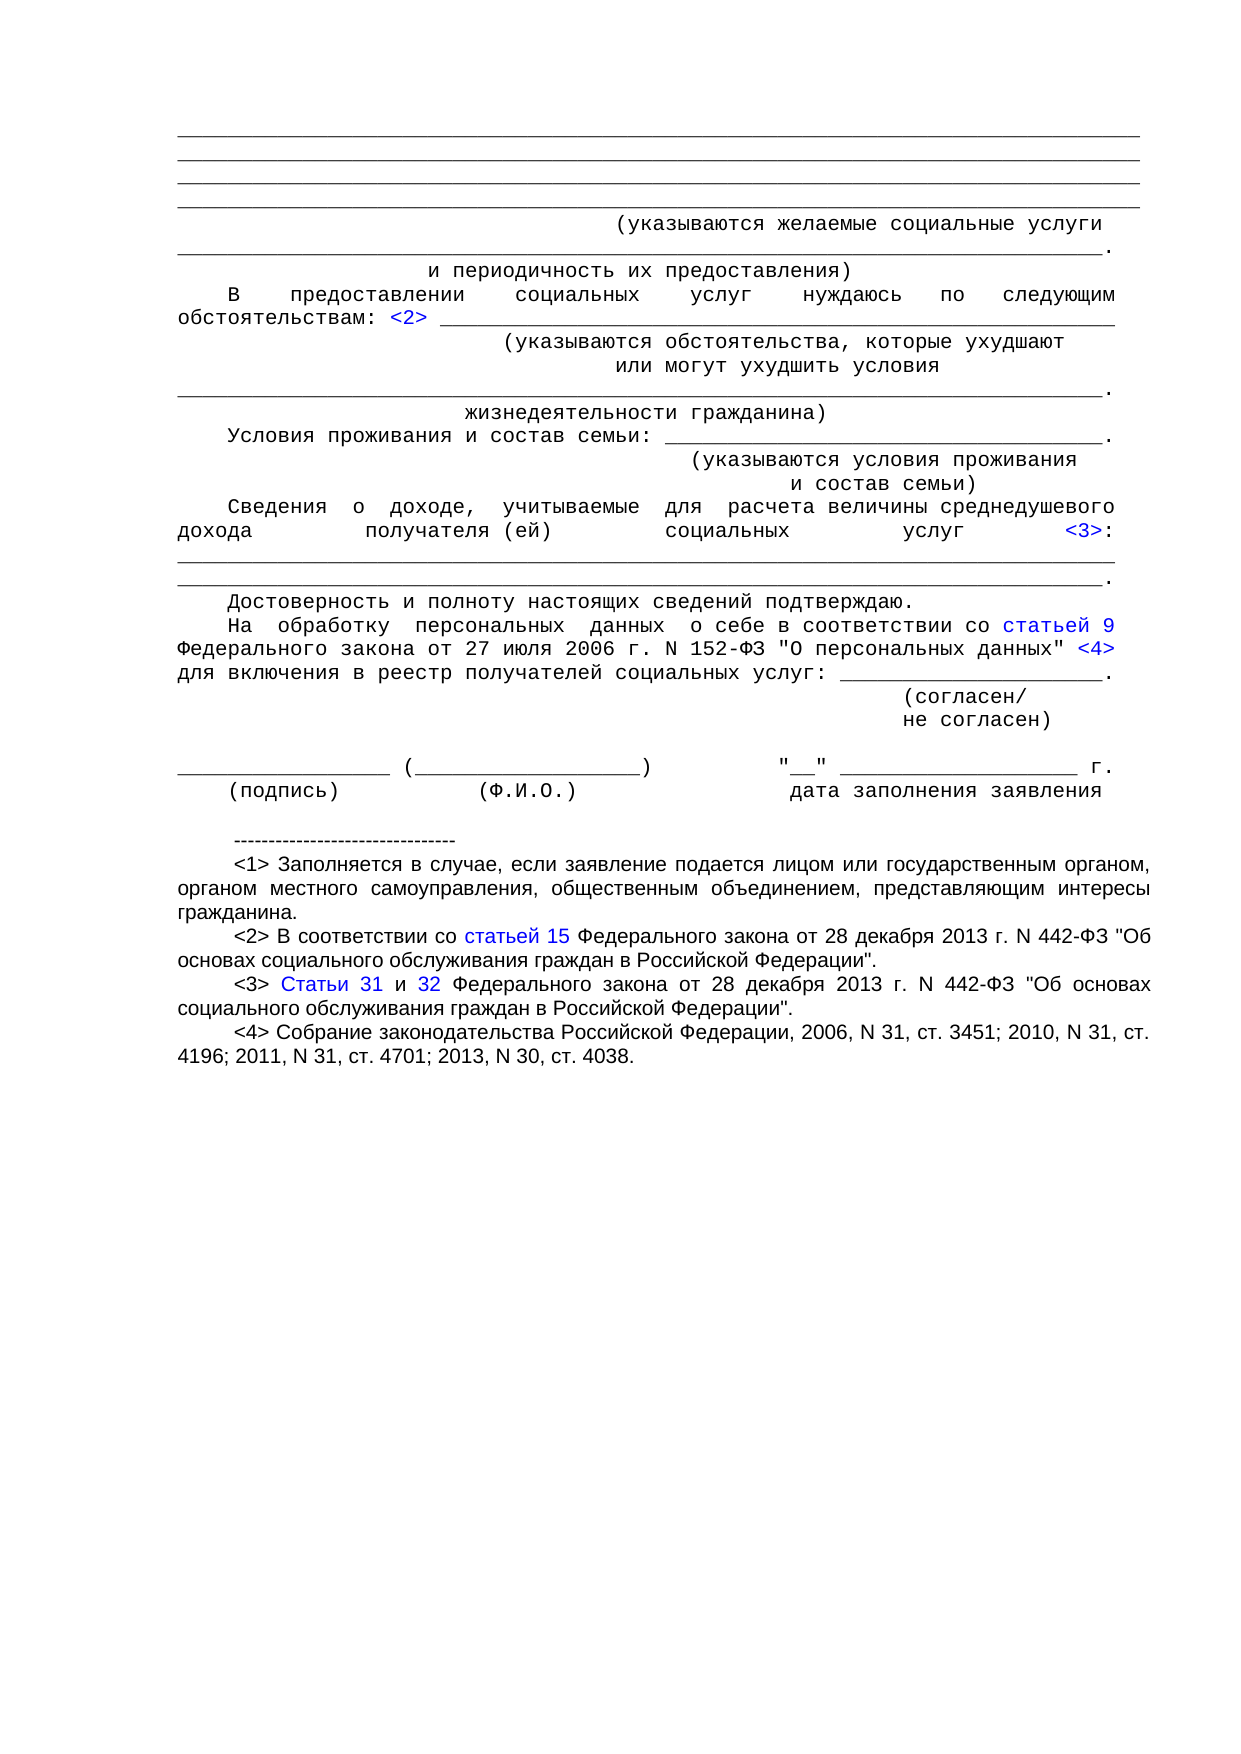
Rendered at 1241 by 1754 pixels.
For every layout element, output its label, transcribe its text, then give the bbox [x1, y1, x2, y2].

text обстоятельствам: <2> ______________________________________________________ [177, 307, 1152, 331]
text (указываются обстоятельства, которые ухудшают [177, 331, 1152, 354]
text В предоставлении социальных услуг нуждаюсь по следующим [177, 284, 1152, 307]
text Федерального закона от 27 июля 2006 г. N 152-ФЗ "О персональных данных" <4> [177, 638, 1152, 662]
text (указываются условия проживания [177, 449, 1152, 473]
text дохода получателя (ей) социальных услуг <3>: [177, 520, 1152, 544]
text или могут ухудшить условия [177, 354, 1152, 378]
text Достоверность и полноту настоящих сведений подтверждаю. [177, 591, 1152, 615]
text и периодичность их предоставления) [177, 260, 1152, 284]
text (согласен/ [177, 686, 1152, 709]
text На обработку персональных данных о себе в соответствии со статьей 9 [177, 615, 1152, 638]
text __________________________________________________________________________. [177, 236, 1152, 260]
text и состав семьи) [177, 473, 1152, 496]
text для включения в реестр получателей социальных услуг: _____________________. [177, 662, 1152, 686]
text ____________________________________________________________________________________________________________________________________________________________________________________________________________________________________________________________________________________________________________________ [177, 118, 1152, 213]
text Условия проживания и состав семьи: ___________________________________. [177, 426, 1152, 449]
text жизнедеятельности гражданина) [177, 402, 1152, 426]
text Сведения о доходе, учитываемые для расчета величины среднедушевого [177, 496, 1152, 520]
text <3> Статьи 31 и 32 Федерального закона от 28 декабря 2013 г. N 442-ФЗ "Об основах социального обслуживания граждан в Российской Федерации". [177, 972, 1152, 1019]
text <1> Заполняется в случае, если заявление подается лицом или государственным органом, органом местного самоуправления, общественным объединением, представляющим интересы гражданина. [177, 852, 1152, 924]
text ___________________________________________________________________________ [177, 544, 1152, 567]
text __________________________________________________________________________. [177, 378, 1152, 402]
text (подпись) (Ф.И.О.) дата заполнения заявления [177, 780, 1152, 804]
text <4> Собрание законодательства Российской Федерации, 2006, N 31, ст. 3451; 2010, N 31, ст. 4196; 2011, N 31, ст. 4701; 2013, N 30, ст. 4038. [177, 1019, 1152, 1067]
text __________________________________________________________________________. [177, 567, 1152, 591]
text -------------------------------- [177, 828, 1152, 852]
text _________________ (__________________) "__" ___________________ г. [177, 757, 1152, 780]
text (указываются желаемые социальные услуги [177, 213, 1152, 236]
text не согласен) [177, 709, 1152, 733]
text <2> В соответствии со статьей 15 Федерального закона от 28 декабря 2013 г. N 442-ФЗ "Об основах социального обслуживания граждан в Российской Федерации". [177, 924, 1152, 972]
